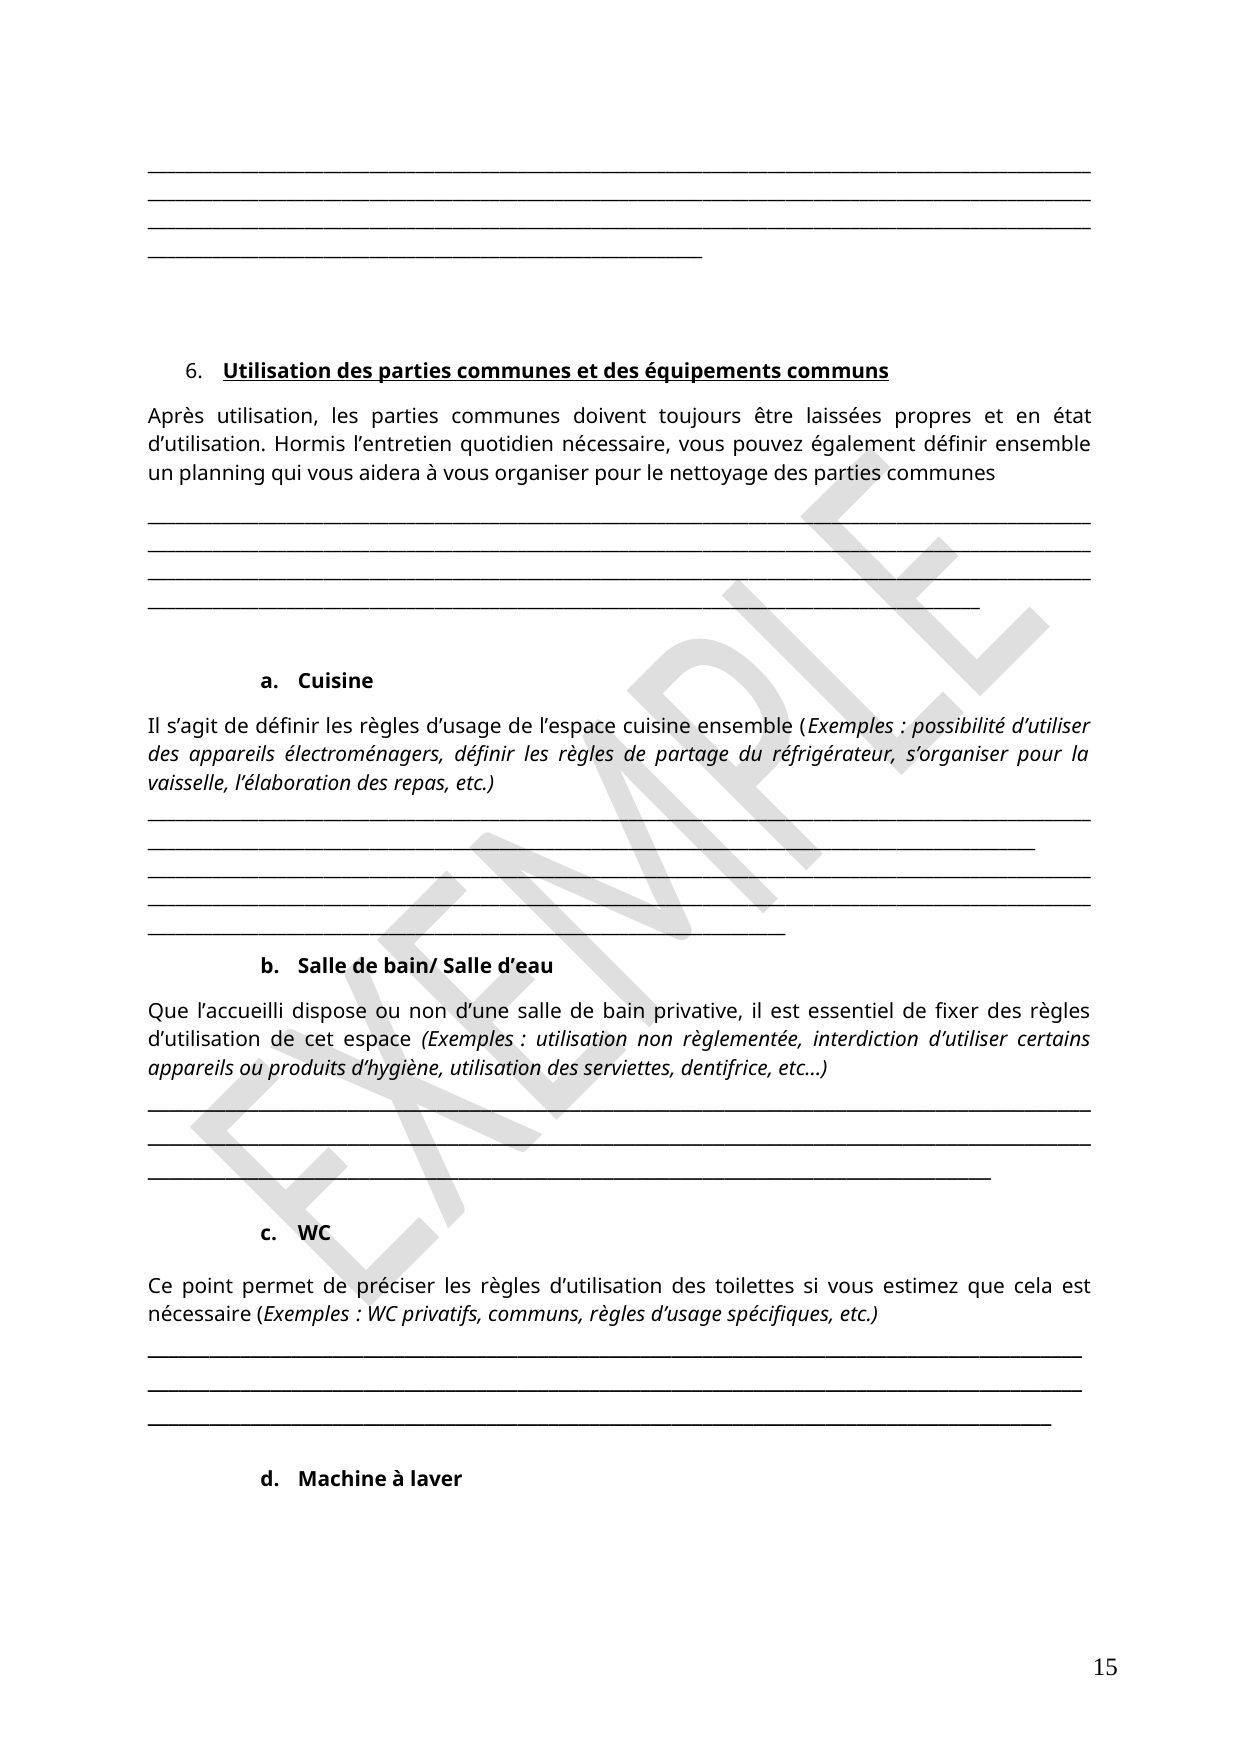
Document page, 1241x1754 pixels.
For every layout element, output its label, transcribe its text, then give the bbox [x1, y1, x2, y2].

list Utilisation des parties communes et des équipements communs [185, 356, 1093, 384]
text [148, 148, 1093, 261]
text Après utilisation, les parties communes doivent toujours être laissées propres et en état d’utilisation. Hormis l’entretien quotidien nécessaire, vous pouvez également définir ensemble un planning qui vous aidera à vous organiser pour le nettoyage des parties communes [148, 401, 1093, 486]
text Il s’agit de définir les règles d’usage de l’espace cuisine ensemble (Exemples : possibilité d’utiliser des appareils électroménagers, définir les règles de partage du réfrigérateur, s’organiser pour la vaisselle, l’élaboration des repas, etc.) [148, 711, 1093, 796]
list Machine à laver [260, 1464, 1093, 1493]
text Ce point permet de préciser les règles d’utilisation des toilettes si vous estimez que cela est nécessaire (Exemples : WC privatifs, communs, règles d’usage spécifiques, etc.) [148, 1271, 1093, 1328]
text ______________________________________________________________________________________________________________________________________________________________________________________________________________________________________________________ [148, 1081, 1093, 1183]
text ______________________________________________________________________________________________________________________________________________________________________________________________________ _________________________________________________________________________________________________________________________________________________________________________________________________________________________________________________________________________________ [148, 796, 1093, 938]
text ______________________________________________________________________________________________________________________________________________________________________________________________________________________________________________________________________________ [148, 1328, 1093, 1430]
text Que l’accueilli dispose ou non d’une salle de bain privative, il est essentiel de fixer des règles d’utilisation de cet espace (Exemples : utilisation non règlementée, interdiction d’utiliser certains appareils ou produits d’hygiène, utilisation des serviettes, dentifrice, etc…) [148, 996, 1093, 1081]
text ____________________________________________________________________________________________________________________________________________________________________________________________________________________________________________________________________________________________________________________________________________________________________________________________________________ [148, 499, 1093, 612]
list Salle de bain/ Salle d’eau [260, 951, 1093, 979]
list WC [260, 1218, 1093, 1246]
list Cuisine [260, 666, 1093, 694]
